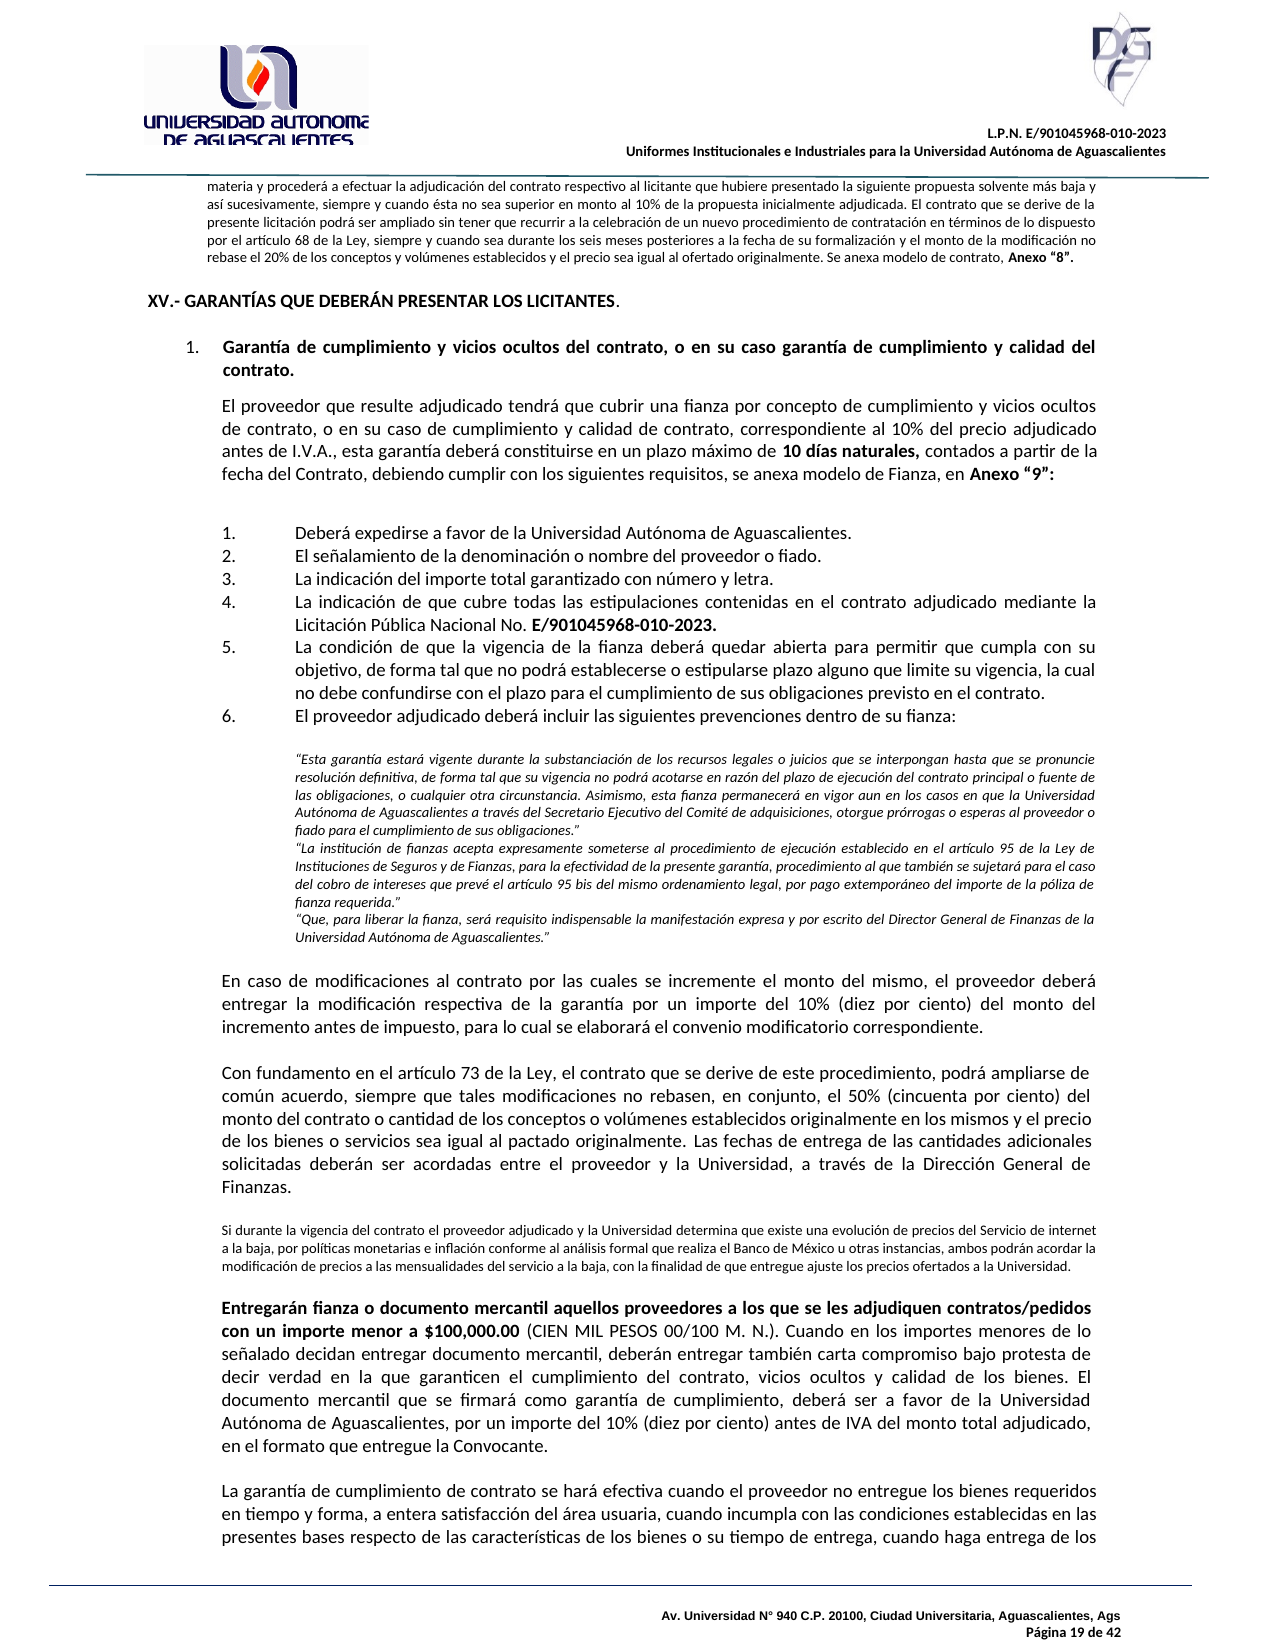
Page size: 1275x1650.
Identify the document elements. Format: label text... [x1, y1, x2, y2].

list El señalamiento de la denominación o nombre del proveedor o fiado. [222, 544, 1098, 567]
text En caso de modificaciones al contrato por las cuales se incremente el monto del mismo, el proveedor deberá entregar la modificación respectiva de la garantía por un importe del 10% (diez por ciento) del monto del incremento antes de impuesto, para lo cual se elaborará el convenio modificatorio correspondiente. [221, 969, 1098, 1038]
text “Esta garantía estará vigente durante la substanciación de los recursos legales o juicios que se interpongan hasta que se pronuncie resolución definitiva, de forma tal que su vigencia no podrá acotarse en razón del plazo de ejecución del contrato principal o fuente de las obligaciones, o cualquier otra circunstancia. Asimismo, esta fianza permanecerá en vigor aun en los casos en que la Universidad Autónoma de Aguascalientes a través del Secretario Ejecutivo del Comité de adquisiciones, otorgue prórrogas o esperas al proveedor o fiado para el cumplimiento de sus obligaciones.” [295, 750, 1098, 839]
text El proveedor que resulte adjudicado tendrá que cubrir una fianza por concepto de cumplimiento y vicios ocultos de contrato, o en su caso de cumplimiento y calidad de contrato, correspondiente al 10% del precio adjudicado antes de I.V.A., esta garantía deberá constituirse en un plazo máximo de 10 días naturales, contados a partir de la fecha del Contrato, debiendo cumplir con los siguientes requisitos, se anexa modelo de Fianza, en Anexo “9”: [222, 394, 1098, 486]
list Deberá expedirse a favor de la Universidad Autónoma de Aguascalientes. [222, 521, 1098, 544]
text Entregarán fianza o documento mercantil aquellos proveedores a los que se les adjudiquen contratos/pedidos con un importe menor a $100,000.00 (CIEN MIL PESOS 00/100 M. N.). Cuando en los importes menores de lo señalado decidan entregar documento mercantil, deberán entregar también carta compromiso bajo protesta de decir verdad en la que garanticen el cumplimiento del contrato, vicios ocultos y calidad de los bienes. El documento mercantil que se firmará como garantía de cumplimiento, deberá ser a favor de la Universidad Autónoma de Aguascalientes, por un importe del 10% (diez por ciento) antes de IVA del monto total adjudicado, en el formato que entregue la Convocante. [221, 1296, 1092, 1457]
list La indicación de que cubre todas las estipulaciones contenidas en el contrato adjudicado mediante la Licitación Pública Nacional No. E/901045968-010-2023. [222, 590, 1098, 636]
text Si durante la vigencia del contrato el proveedor adjudicado y la Universidad determina que existe una evolución de precios del Servicio de internet a la baja, por políticas monetarias e inflación conforme al análisis formal que realiza el Banco de México u otras instancias, ambos podrán acordar la modificación de precios a las mensualidades del servicio a la baja, con la finalidad de que entregue ajuste los precios ofertados a la Universidad. [221, 1221, 1098, 1275]
text “Que, para liberar la fianza, será requisito indispensable la manifestación expresa y por escrito del Director General de Finanzas de la Universidad Autónoma de Aguascalientes.” [295, 911, 1098, 946]
picture [1083, 6, 1157, 110]
list La indicación del importe total garantizado con número y letra. [222, 567, 1098, 590]
picture [143, 45, 369, 145]
text “La institución de fianzas acepta expresamente someterse al procedimiento de ejecución establecido en el artículo 95 de la Ley de Instituciones de Seguros y de Fianzas, para la efectividad de la presente garantía, procedimiento al que también se sujetará para el caso del cobro de intereses que prevé el artículo 95 bis del mismo ordenamiento legal, por pago extemporáneo del importe de la póliza de fianza requerida.” [295, 839, 1098, 911]
list El proveedor adjudicado deberá incluir las siguientes prevenciones dentro de su fianza: [222, 704, 1098, 727]
text Con fundamento en el artículo 73 de la Ley, el contrato que se derive de este procedimiento, podrá ampliarse de común acuerdo, siempre que tales modificaciones no rebasen, en conjunto, el 50% (cincuenta por ciento) del monto del contrato o cantidad de los conceptos o volúmenes establecidos originalmente en los mismos y el precio de los bienes o servicios sea igual al pactado originalmente. Las fechas de entrega de las cantidades adicionales solicitadas deberán ser acordadas entre el proveedor y la Universidad, a través de la Dirección General de Finanzas. [222, 1061, 1092, 1198]
text XV.- GARANTÍAS QUE DEBERÁN PRESENTAR LOS LICITANTES. [148, 289, 1098, 312]
list Garantía de cumplimiento y vicios ocultos del contrato, o en su caso garantía de cumplimiento y calidad del contrato. [185, 335, 1098, 381]
list La condición de que la vigencia de la fianza deberá quedar abierta para permitir que cumpla con su objetivo, de forma tal que no podrá establecerse o estipularse plazo alguno que limite su vigencia, la cual no debe confundirse con el plazo para el cumplimiento de sus obligaciones previsto en el contrato. [222, 636, 1098, 704]
